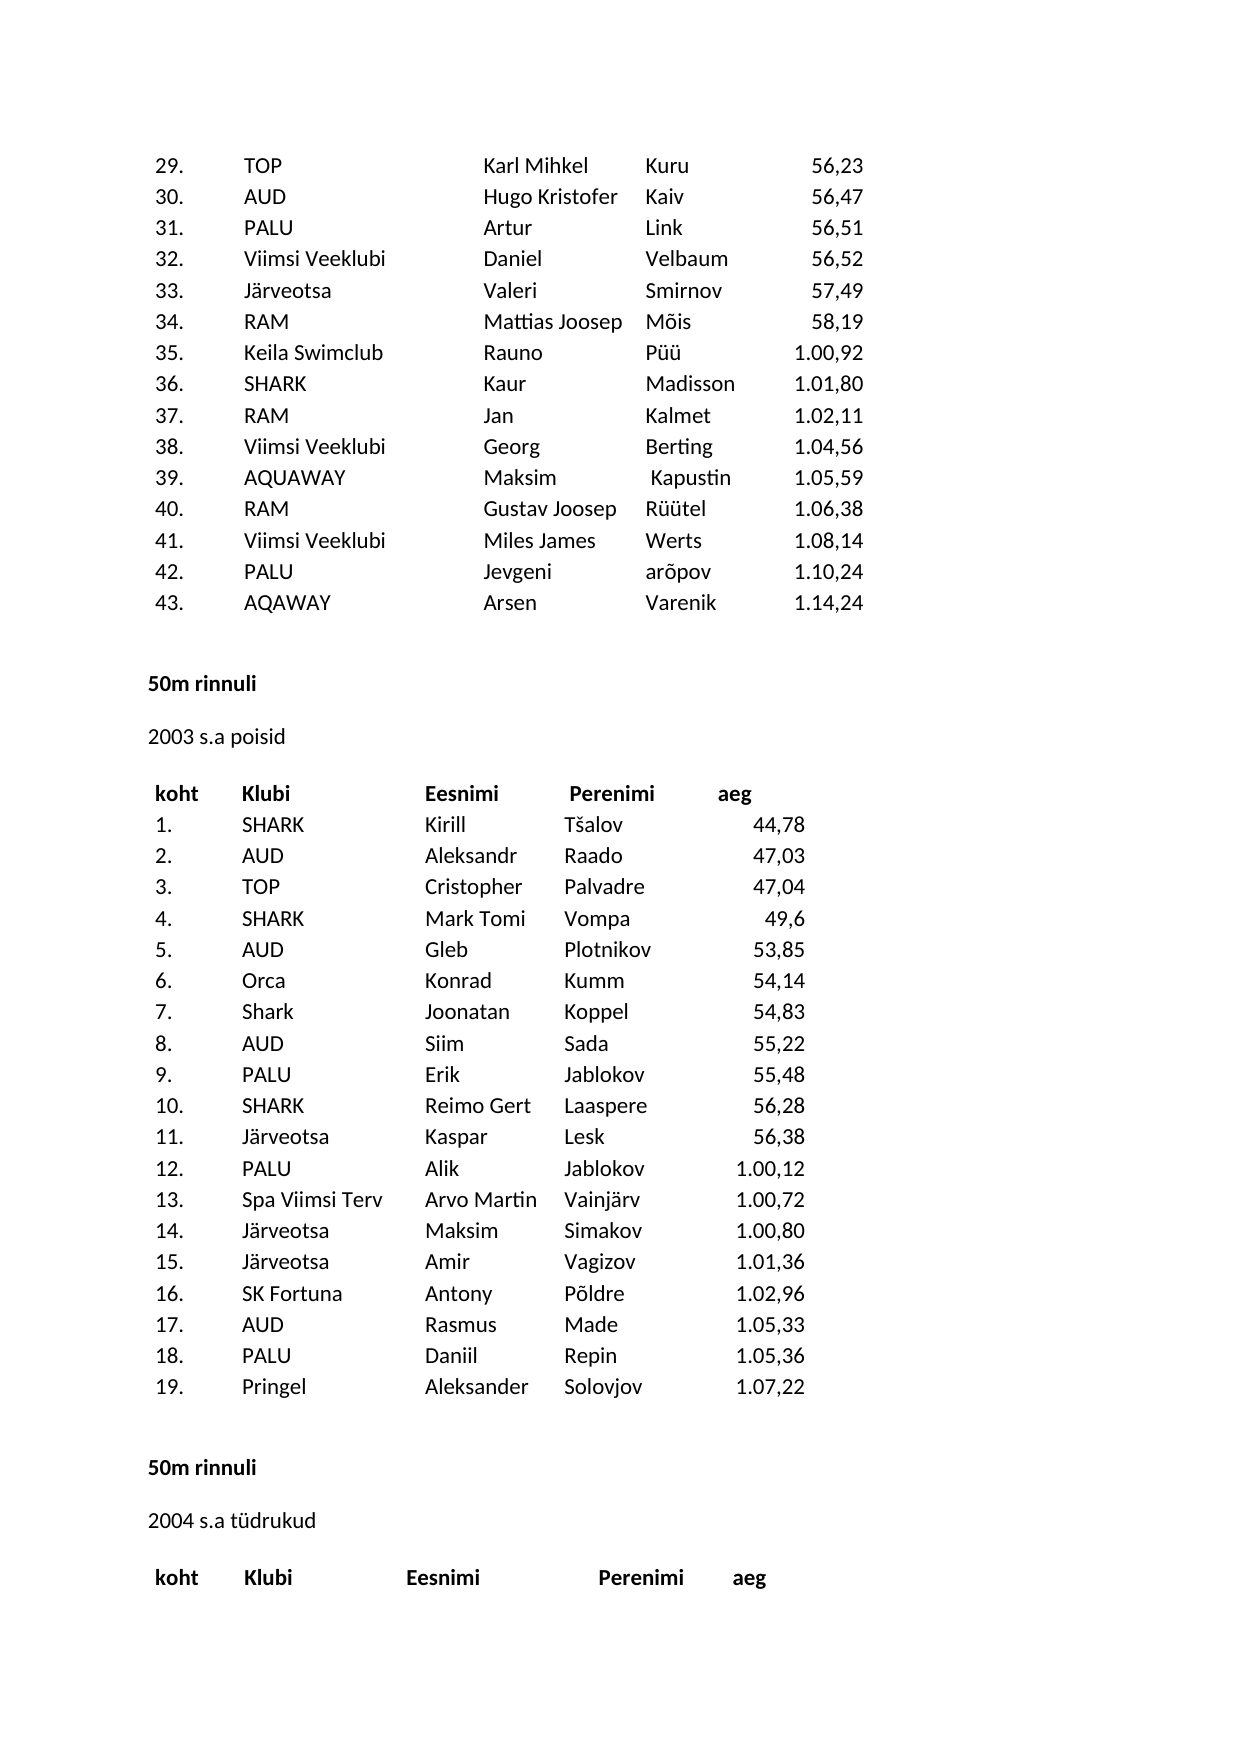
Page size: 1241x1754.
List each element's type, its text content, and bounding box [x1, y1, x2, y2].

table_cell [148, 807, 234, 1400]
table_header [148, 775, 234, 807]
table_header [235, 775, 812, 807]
text 2004 s.a tüdrukud [148, 1506, 1093, 1534]
text 50m rinnuli [148, 1453, 1093, 1481]
text 50m rinnuli [148, 669, 1093, 697]
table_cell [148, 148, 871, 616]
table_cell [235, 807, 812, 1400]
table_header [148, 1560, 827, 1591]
text 2003 s.a poisid [148, 722, 1093, 750]
